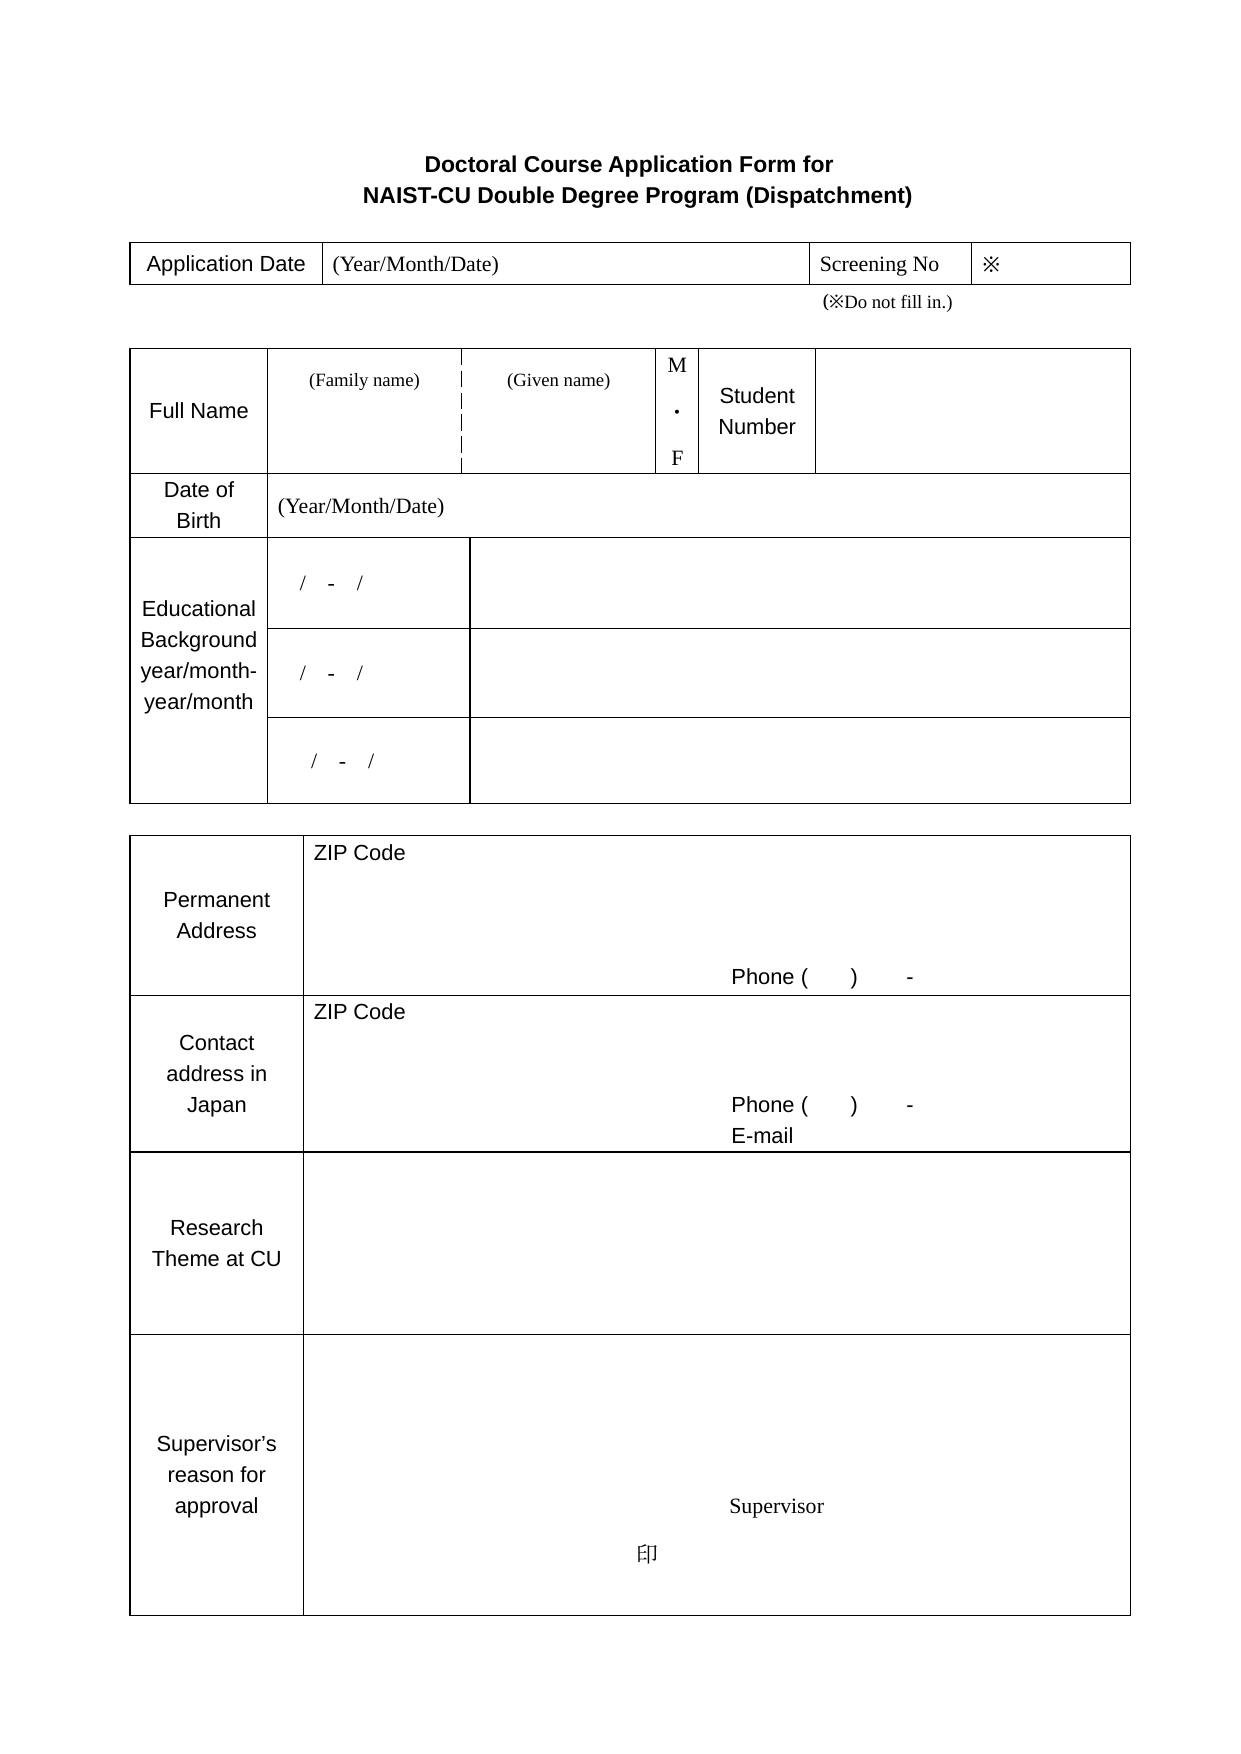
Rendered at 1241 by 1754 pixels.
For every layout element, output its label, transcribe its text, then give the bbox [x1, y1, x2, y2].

table_header Screening No [810, 243, 971, 284]
text Doctoral Course Application Form for [100, 148, 1157, 179]
table_header ZIP Code Phone ( ) - [304, 836, 1130, 995]
table_header (Year/Month/Date) [323, 243, 809, 284]
table_cell [471, 538, 1130, 628]
table_cell [304, 1153, 1130, 1333]
table_header Application Date [131, 243, 322, 284]
table_header (Given name) [461, 349, 655, 473]
table_cell Supervisor’s reason for approval [131, 1335, 303, 1615]
table_header (Family name) [268, 349, 461, 473]
table_cell Date of Birth [131, 474, 267, 537]
table_cell ZIP Code Phone ( ) - E-mail [304, 996, 1130, 1151]
table_cell Research Theme at CU [131, 1153, 303, 1333]
table_cell / - / [268, 538, 469, 628]
table_cell Contact address in Japan [131, 996, 303, 1151]
table_cell [471, 629, 1130, 717]
table_header Student Number [699, 349, 815, 473]
text (※Do not fill in.) [100, 285, 1157, 317]
table_cell (Year/Month/Date) [268, 474, 1130, 537]
table_header Full Name [131, 349, 267, 473]
text NAIST-CU Double Degree Program (Dispatchment) [100, 179, 1175, 211]
table_header ※ [972, 243, 1130, 284]
table_header [816, 349, 1130, 473]
table_cell / - / [268, 718, 469, 803]
table_cell Supervisor 印 [304, 1335, 1130, 1615]
table_header Permanent Address [131, 836, 303, 995]
table_cell Educational Background year/month- year/month [131, 538, 267, 803]
table_cell / - / [268, 629, 469, 717]
table_header M ・ F [656, 349, 698, 473]
table_cell [471, 718, 1130, 803]
